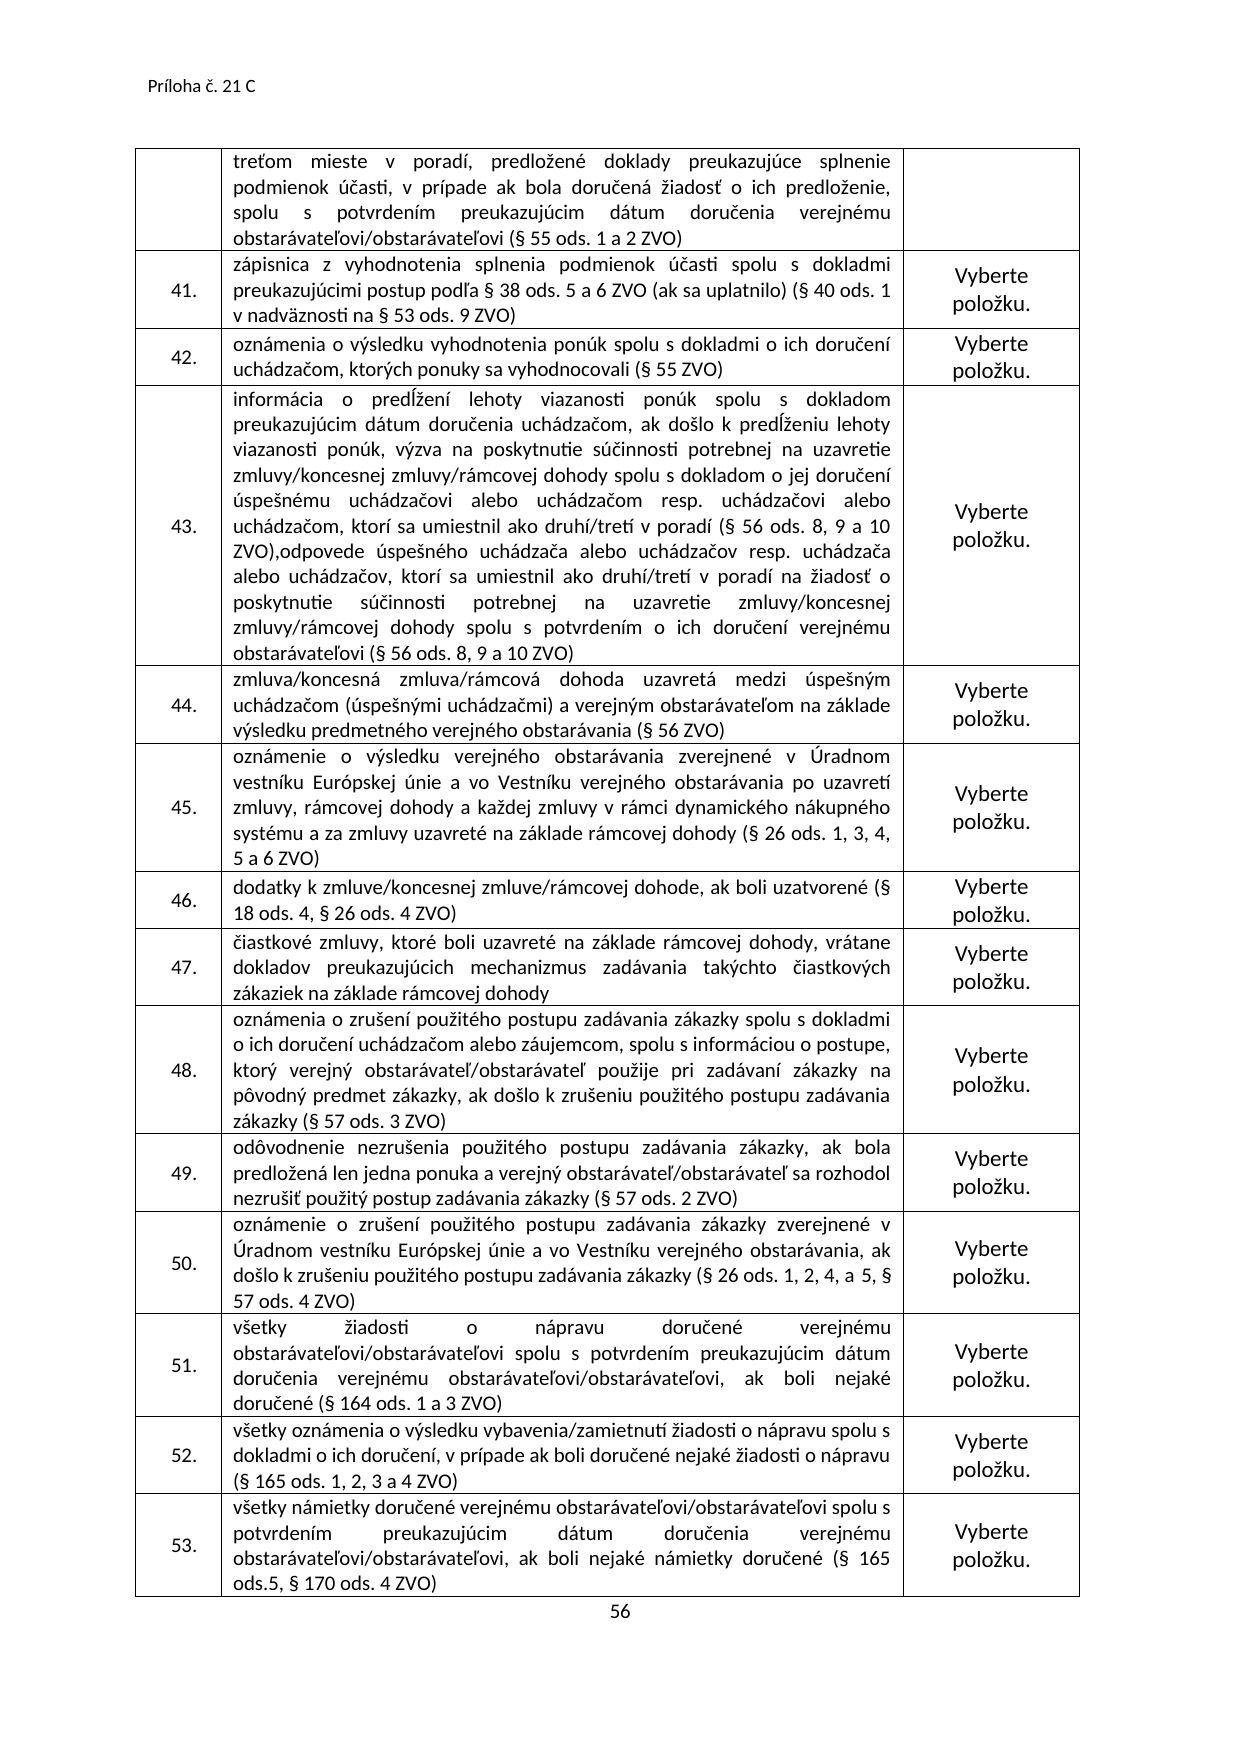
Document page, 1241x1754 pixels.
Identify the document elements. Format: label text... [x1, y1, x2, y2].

table_cell oznámenie o zrušení použitého postupu zadávania zákazky zverejnené v Úradnom vestníku Európskej únie a vo Vestníku verejného obstarávania, ak došlo k zrušeniu použitého postupu zadávania zákazky (§ 26 ods. 1, 2, 4, a 5, § 57 ods. 4 ZVO) [222, 1212, 903, 1313]
table_cell informácia o predĺžení lehoty viazanosti ponúk spolu s dokladom preukazujúcim dátum doručenia uchádzačom, ak došlo k predĺženiu lehoty viazanosti ponúk, výzva na poskytnutie súčinnosti potrebnej na uzavretie zmluvy/koncesnej zmluvy/rámcovej dohody spolu s dokladom o jej doručení úspešnému uchádzačovi alebo uchádzačom resp. uchádzačovi alebo uchádzačom, ktorí sa umiestnil ako druhí/tretí v poradí (§ 56 ods. 8, 9 a 10 ZVO),odpovede úspešného uchádzača alebo uchádzačov resp. uchádzača alebo uchádzačov, ktorí sa umiestnil ako druhí/tretí v poradí na žiadosť o poskytnutie súčinnosti potrebnej na uzavretie zmluvy/koncesnej zmluvy/rámcovej dohody spolu s potvrdením o ich doručení verejnému obstarávateľovi (§ 56 ods. 8, 9 a 10 ZVO) [222, 386, 903, 665]
table_cell [136, 1494, 221, 1596]
table_cell [136, 872, 221, 928]
table_cell [136, 329, 221, 385]
table_cell [136, 666, 221, 743]
table_cell čiastkové zmluvy, ktoré boli uzavreté na základe rámcovej dohody, vrátane dokladov preukazujúcich mechanizmus zadávania takýchto čiastkových zákaziek na základe rámcovej dohody [222, 929, 903, 1005]
table_cell [136, 929, 221, 1005]
table_cell oznámenie o výsledku verejného obstarávania zverejnené v Úradnom vestníku Európskej únie a vo Vestníku verejného obstarávania po uzavretí zmluvy, rámcovej dohody a každej zmluvy v rámci dynamického nákupného systému a za zmluvy uzavreté na základe rámcovej dohody (§ 26 ods. 1, 3, 4, 5 a 6 ZVO) [222, 744, 903, 871]
table_cell oznámenia o zrušení použitého postupu zadávania zákazky spolu s dokladmi o ich doručení uchádzačom alebo záujemcom, spolu s informáciou o postupe, ktorý verejný obstarávateľ/obstarávateľ použije pri zadávaní zákazky na pôvodný predmet zákazky, ak došlo k zrušeniu použitého postupu zadávania zákazky (§ 57 ods. 3 ZVO) [222, 1006, 903, 1133]
table_cell zmluva/koncesná zmluva/rámcová dohoda uzavretá medzi úspešným uchádzačom (úspešnými uchádzačmi) a verejným obstarávateľom na základe výsledku predmetného verejného obstarávania (§ 56 ZVO) [222, 666, 903, 743]
table_cell [136, 1134, 221, 1211]
table_cell zápisnica z vyhodnotenia splnenia podmienok účasti spolu s dokladmi preukazujúcimi postup podľa § 38 ods. 5 a 6 ZVO (ak sa uplatnilo) (§ 40 ods. 1 v nadväznosti na § 53 ods. 9 ZVO) [222, 251, 903, 328]
table_cell všetky žiadosti o nápravu doručené verejnému obstarávateľovi/obstarávateľovi spolu s potvrdením preukazujúcim dátum doručenia verejnému obstarávateľovi/obstarávateľovi, ak boli nejaké doručené (§ 164 ods. 1 a 3 ZVO) [222, 1314, 903, 1416]
table_cell [136, 251, 221, 328]
table_cell dodatky k zmluve/koncesnej zmluve/rámcovej dohode, ak boli uzatvorené (§ 18 ods. 4, § 26 ods. 4 ZVO) [222, 872, 903, 928]
table_cell [136, 744, 221, 871]
table_cell všetky námietky doručené verejnému obstarávateľovi/obstarávateľovi spolu s potvrdením preukazujúcim dátum doručenia verejnému obstarávateľovi/obstarávateľovi, ak boli nejaké námietky doručené (§ 165 ods.5, § 170 ods. 4 ZVO) [222, 1494, 903, 1596]
table_cell [136, 1314, 221, 1416]
table_cell [136, 149, 221, 250]
table_cell [136, 1006, 221, 1133]
table_cell [136, 1417, 221, 1493]
table_cell oznámenia o výsledku vyhodnotenia ponúk spolu s dokladmi o ich doručení uchádzačom, ktorých ponuky sa vyhodnocovali (§ 55 ZVO) [222, 329, 903, 385]
table_cell [136, 386, 221, 665]
table_cell všetky oznámenia o výsledku vybavenia/zamietnutí žiadosti o nápravu spolu s dokladmi o ich doručení, v prípade ak boli doručené nejaké žiadosti o nápravu (§ 165 ods. 1, 2, 3 a 4 ZVO) [222, 1417, 903, 1493]
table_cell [222, 149, 903, 250]
table_cell odôvodnenie nezrušenia použitého postupu zadávania zákazky, ak bola predložená len jedna ponuka a verejný obstarávateľ/obstarávateľ sa rozhodol nezrušiť použitý postup zadávania zákazky (§ 57 ods. 2 ZVO) [222, 1134, 903, 1211]
table_cell [136, 1212, 221, 1313]
